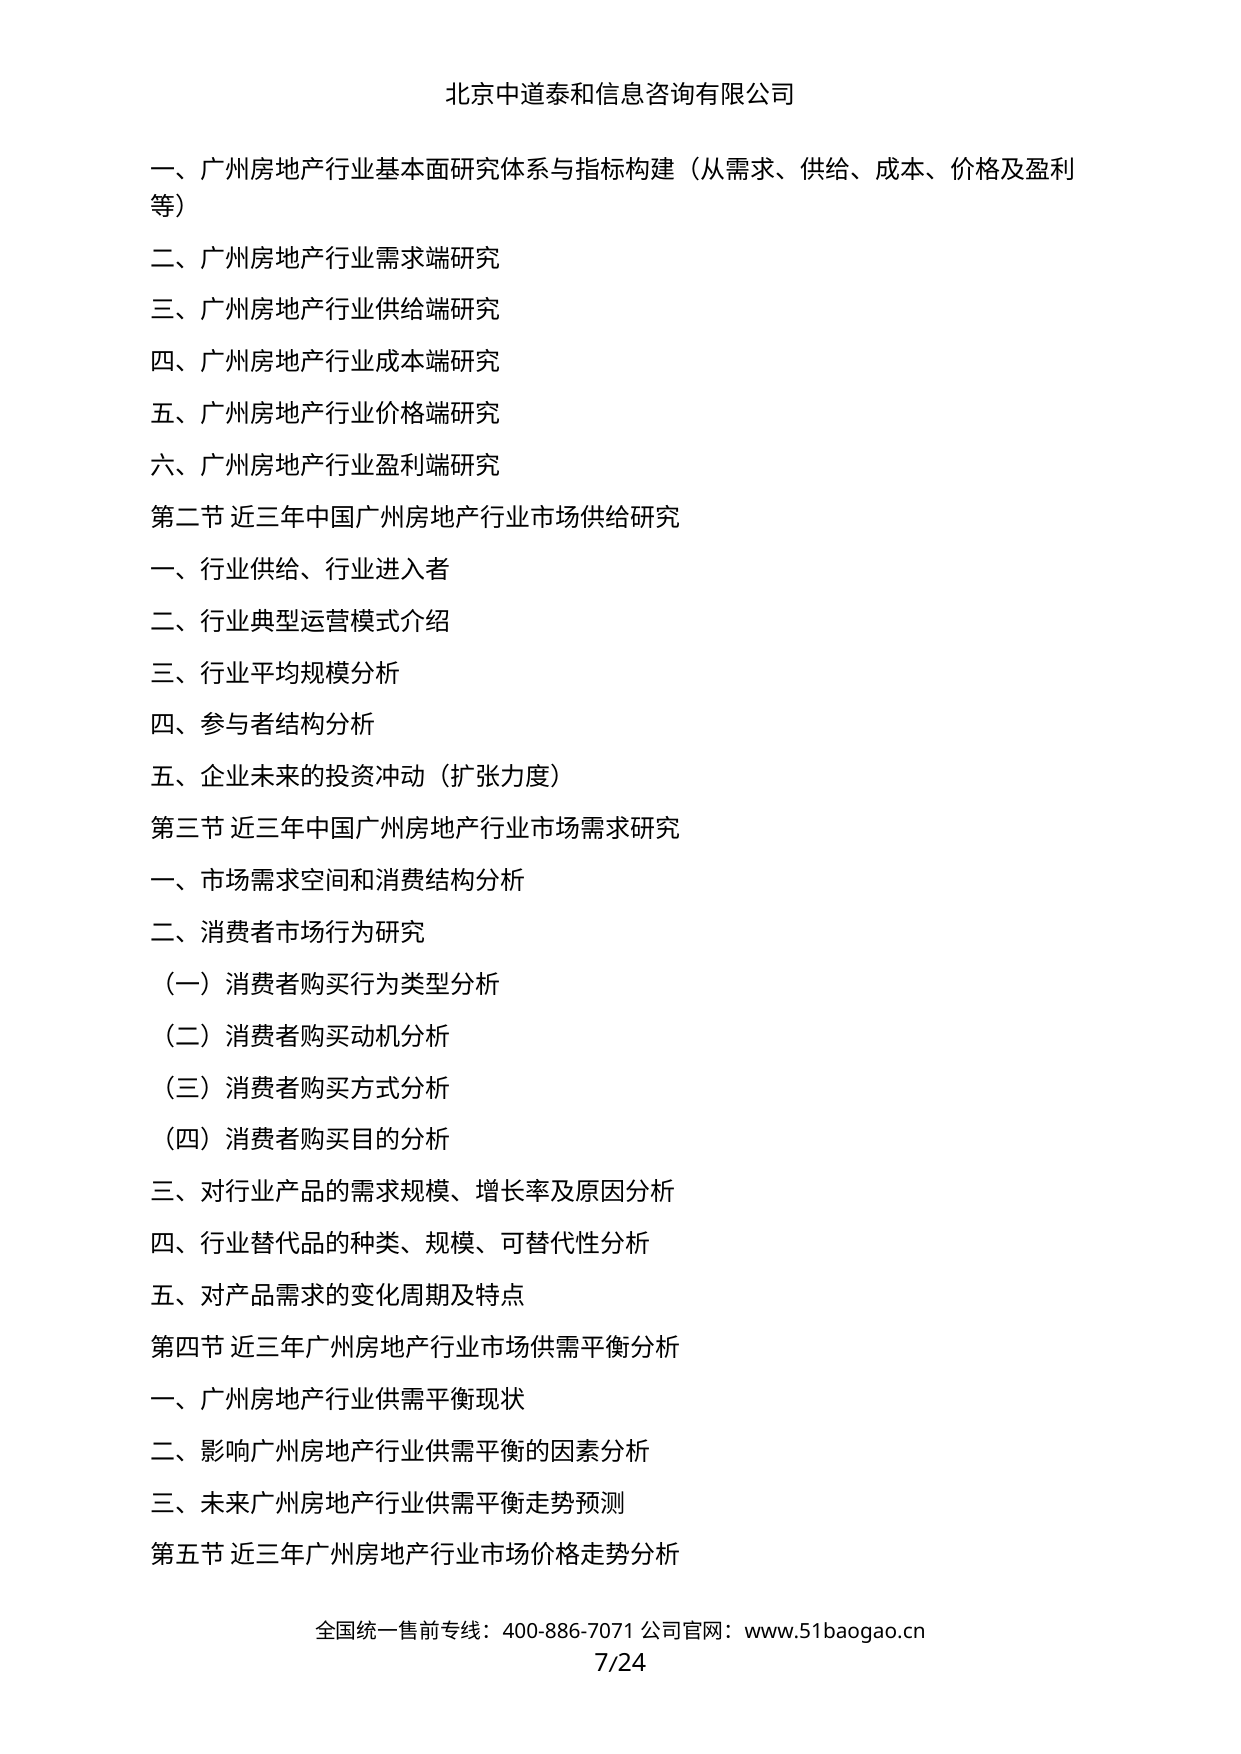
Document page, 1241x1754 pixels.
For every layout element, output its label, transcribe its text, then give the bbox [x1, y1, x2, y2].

text （三）消费者购买方式分析 [150, 1068, 1090, 1104]
text 二、影响广州房地产行业供需平衡的因素分析 [150, 1431, 1090, 1467]
text 第三节 近三年中国广州房地产行业市场需求研究 [150, 809, 1090, 845]
text 三、对行业产品的需求规模、增长率及原因分析 [150, 1172, 1090, 1208]
text 二、消费者市场行为研究 [150, 912, 1090, 949]
text 三、行业平均规模分析 [150, 653, 1090, 689]
text 五、广州房地产行业价格端研究 [150, 394, 1090, 430]
text 第四节 近三年广州房地产行业市场供需平衡分析 [150, 1327, 1090, 1364]
text 三、广州房地产行业供给端研究 [150, 290, 1090, 326]
text 第五节 近三年广州房地产行业市场价格走势分析 [150, 1535, 1090, 1571]
text 四、参与者结构分析 [150, 705, 1090, 741]
text 二、行业典型运营模式介绍 [150, 601, 1090, 637]
text 一、市场需求空间和消费结构分析 [150, 861, 1090, 897]
text （二）消费者购买动机分析 [150, 1016, 1090, 1052]
text 一、广州房地产行业基本面研究体系与指标构建（从需求、供给、成本、价格及盈利等） [150, 150, 1090, 222]
text （一）消费者购买行为类型分析 [150, 964, 1090, 1001]
text 五、对产品需求的变化周期及特点 [150, 1276, 1090, 1312]
text 第二节 近三年中国广州房地产行业市场供给研究 [150, 497, 1090, 534]
text 一、行业供给、行业进入者 [150, 549, 1090, 586]
text 三、未来广州房地产行业供需平衡走势预测 [150, 1483, 1090, 1519]
text 四、行业替代品的种类、规模、可替代性分析 [150, 1224, 1090, 1260]
text 四、广州房地产行业成本端研究 [150, 342, 1090, 378]
text 二、广州房地产行业需求端研究 [150, 238, 1090, 274]
text 六、广州房地产行业盈利端研究 [150, 446, 1090, 482]
text （四）消费者购买目的分析 [150, 1120, 1090, 1156]
text 一、广州房地产行业供需平衡现状 [150, 1379, 1090, 1416]
text 五、企业未来的投资冲动（扩张力度） [150, 757, 1090, 793]
